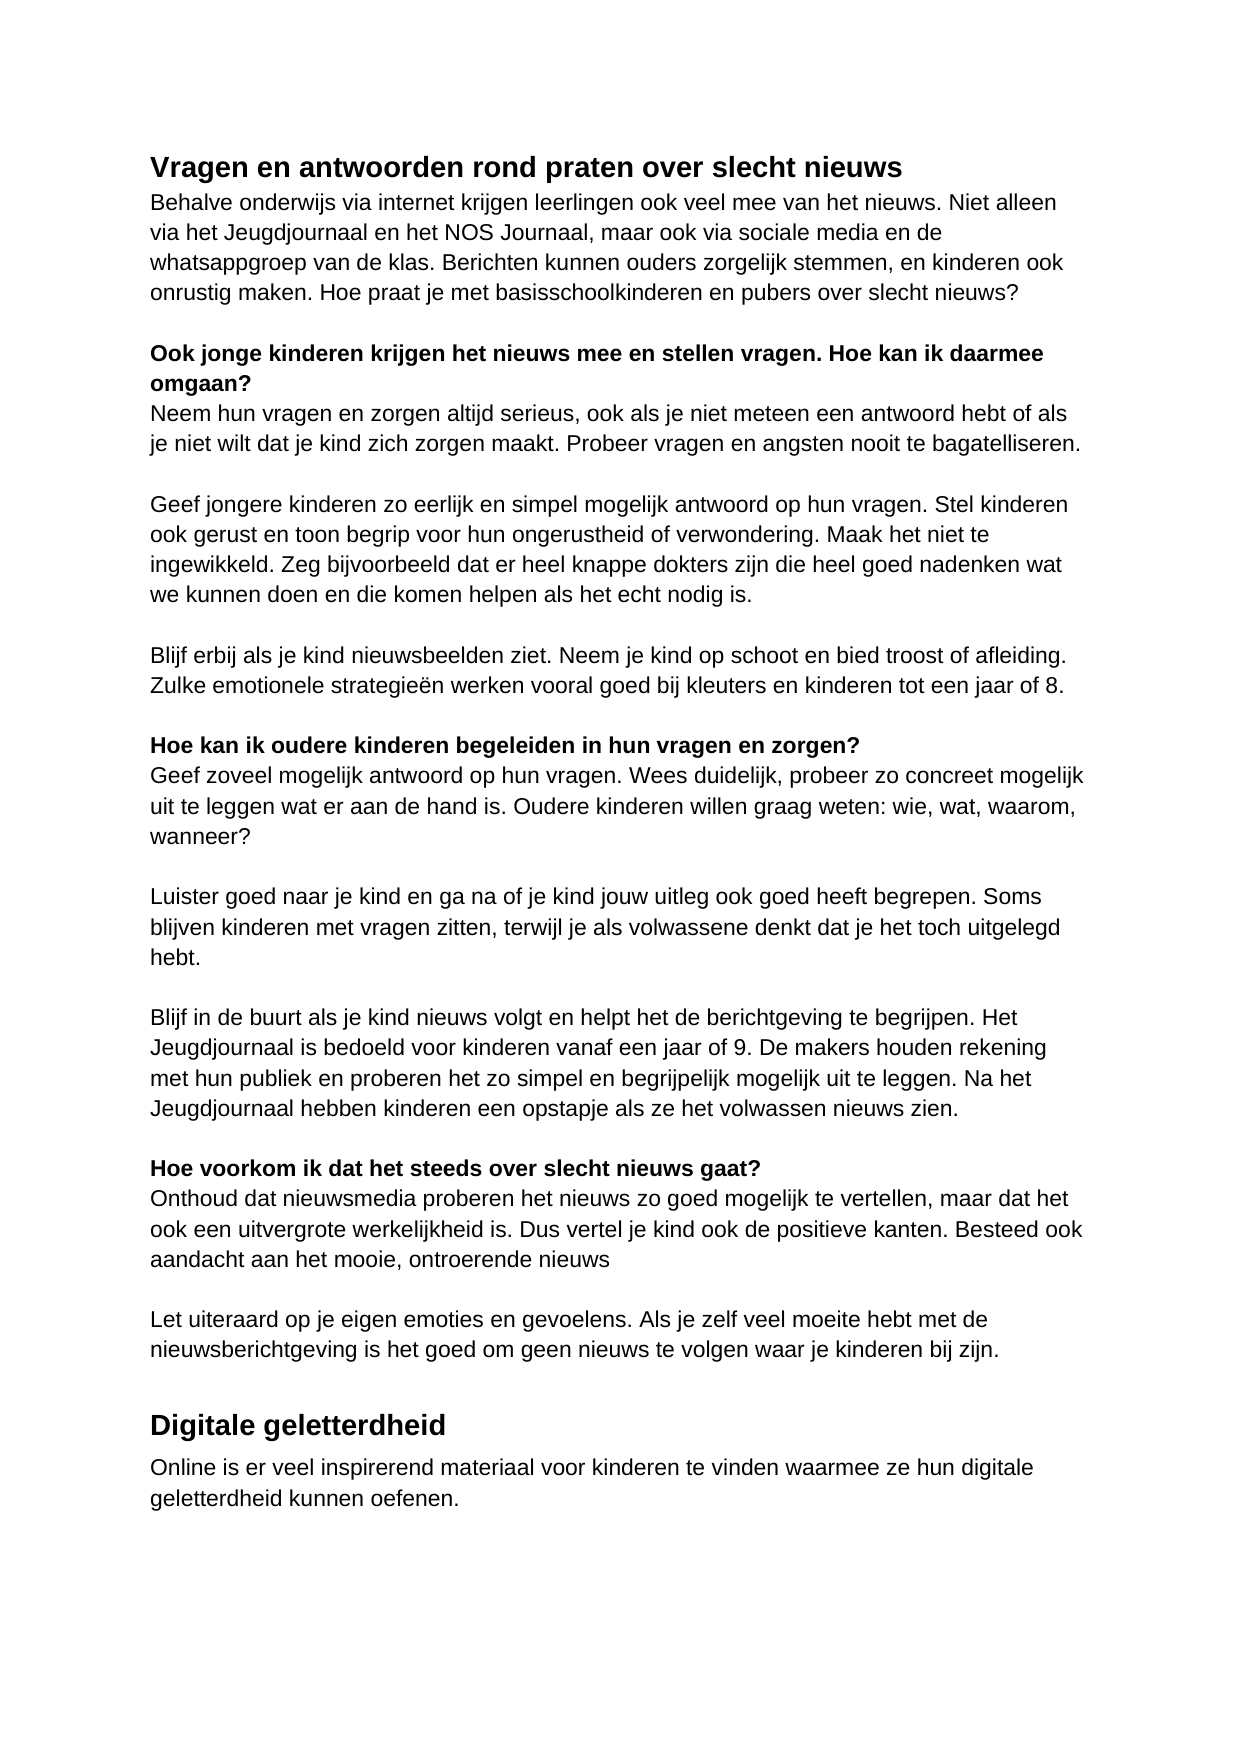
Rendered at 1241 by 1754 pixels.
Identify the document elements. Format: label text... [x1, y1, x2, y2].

text Hoe kan ik oudere kinderen begeleiden in hun vragen en zorgen? [150, 732, 1090, 759]
subtitle Digitale geletterdheid [150, 1408, 1090, 1442]
text Onthoud dat nieuwsmedia proberen het nieuws zo goed mogelijk te vertellen, maar dat het ook een uitvergrote werkelijkheid is. Dus vertel je kind ook de positieve kanten. Besteed ook aandacht aan het mooie, ontroerende nieuws [150, 1185, 1090, 1272]
text Blijf in de buurt als je kind nieuws volgt en helpt het de berichtgeving te begrijpen. Het Jeugdjournaal is bedoeld voor kinderen vanaf een jaar of 9. De makers houden rekening met hun publiek en proberen het zo simpel en begrijpelijk mogelijk uit te leggen. Na het Jeugdjournaal hebben kinderen een opstapje als ze het volwassen nieuws zien. [150, 1004, 1090, 1121]
text Blijf erbij als je kind nieuwsbeelden ziet. Neem je kind op schoot en bied troost of afleiding. Zulke emotionele strategieën werken vooral goed bij kleuters en kinderen tot een jaar of 8. [150, 642, 1090, 698]
text Hoe voorkom ik dat het steeds over slecht nieuws gaat? [150, 1155, 1090, 1182]
text Luister goed naar je kind en ga na of je kind jouw uitleg ook goed heeft begrepen. Soms blijven kinderen met vragen zitten, terwijl je als volwassene denkt dat je het toch uitgelegd hebt. [150, 883, 1090, 970]
text Vragen en antwoorden rond praten over slecht nieuws [150, 150, 1090, 183]
text Behalve onderwijs via internet krijgen leerlingen ook veel mee van het nieuws. Niet alleen via het Jeugdjournaal en het NOS Journaal, maar ook via sociale media en de whatsappgroep van de klas. Berichten kunnen ouders zorgelijk stemmen, en kinderen ook onrustig maken. Hoe praat je met basisschoolkinderen en pubers over slecht nieuws? [150, 188, 1090, 306]
text Neem hun vragen en zorgen altijd serieus, ook als je niet meteen een antwoord hebt of als je niet wilt dat je kind zich zorgen maakt. Probeer vragen en angsten nooit te bagatelliseren. [150, 400, 1090, 457]
text Online is er veel inspirerend materiaal voor kinderen te vinden waarmee ze hun digitale geletterdheid kunnen oefenen. [150, 1454, 1090, 1511]
text Geef jongere kinderen zo eerlijk en simpel mogelijk antwoord op hun vragen. Stel kinderen ook gerust en toon begrip voor hun ongerustheid of verwondering. Maak het niet te ingewikkeld. Zeg bijvoorbeeld dat er heel knappe dokters zijn die heel goed nadenken wat we kunnen doen en die komen helpen als het echt nodig is. [150, 491, 1090, 608]
text Ook jonge kinderen krijgen het nieuws mee en stellen vragen. Hoe kan ik daarmee omgaan? [150, 339, 1090, 396]
text Geef zoveel mogelijk antwoord op hun vragen. Wees duidelijk, probeer zo concreet mogelijk uit te leggen wat er aan de hand is. Oudere kinderen willen graag weten: wie, wat, waarom, wanneer? [150, 762, 1090, 849]
text Let uiteraard op je eigen emoties en gevoelens. Als je zelf veel moeite hebt met de nieuwsberichtgeving is het goed om geen nieuws te volgen waar je kinderen bij zijn. [150, 1306, 1090, 1363]
